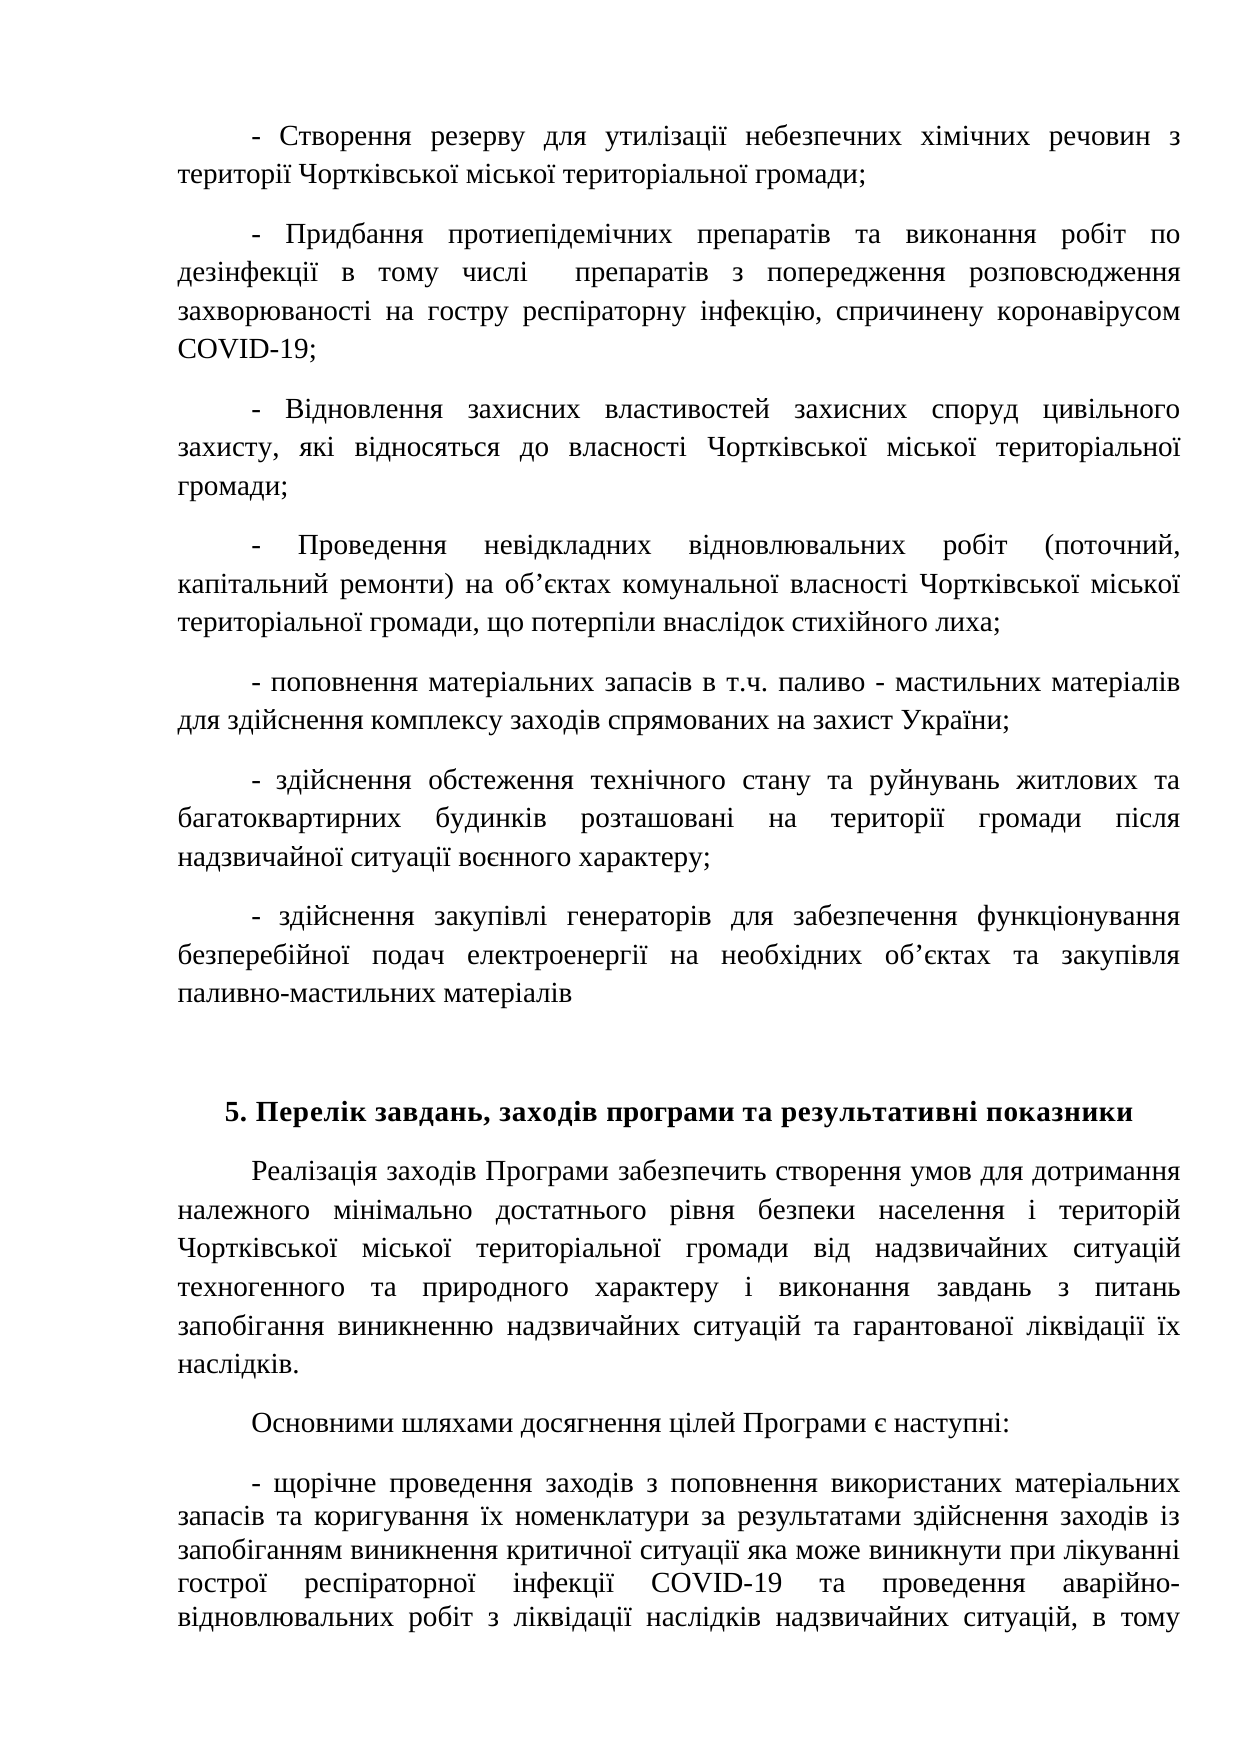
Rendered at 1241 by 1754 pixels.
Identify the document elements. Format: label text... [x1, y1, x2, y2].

text 5. Перелік завдань, заходів програми та результативні показники [177, 1094, 1181, 1128]
text Основними шляхами досягнення цілей Програми є наступні: [177, 1406, 1181, 1439]
text Реалізація заходів Програми забезпечить створення умов для дотримання належного мінімально достатнього рівня безпеки населення і територій Чортківської міської територіальної громади від надзвичайних ситуацій техногенного та природного характеру і виконання завдань з питань запобігання виникненню надзвичайних ситуацій та гарантованої ліквідації їх наслідків. [177, 1153, 1181, 1380]
text - Створення резерву для утилізації небезпечних хімічних речовин з території Чортківської міської територіальної громади; [177, 118, 1181, 190]
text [177, 1465, 1181, 1633]
text - здійснення обстеження технічного стану та руйнувань житлових та багатоквартирних будинків розташовані на території громади після надзвичайної ситуації воєнного характеру; [177, 762, 1181, 872]
text - Придбання протиепідемічних препаратів та виконання робіт по дезінфекції в тому числі препаратів з попередження розповсюдження захворюваності на гостру респіраторну інфекцію, спричинену коронавірусом COVID-19; [177, 216, 1181, 365]
text - Відновлення захисних властивостей захисних споруд цивільного захисту, які відносяться до власності Чортківської міської територіальної громади; [177, 391, 1181, 502]
text - поповнення матеріальних запасів в т.ч. паливо - мастильних матеріалів для здійснення комплексу заходів спрямованих на захист України; [177, 664, 1181, 736]
text - Проведення невідкладних відновлювальних робіт (поточний, капітальний ремонти) на об’єктах комунальної власності Чортківської міської територіальної громади, що потерпіли внаслідок стихійного лиха; [177, 527, 1181, 638]
text - здійснення закупівлі генераторів для забезпечення функціонування безперебійної подач електроенергії на необхідних об’єктах та закупівля паливно-мастильних матеріалів [177, 898, 1181, 1009]
